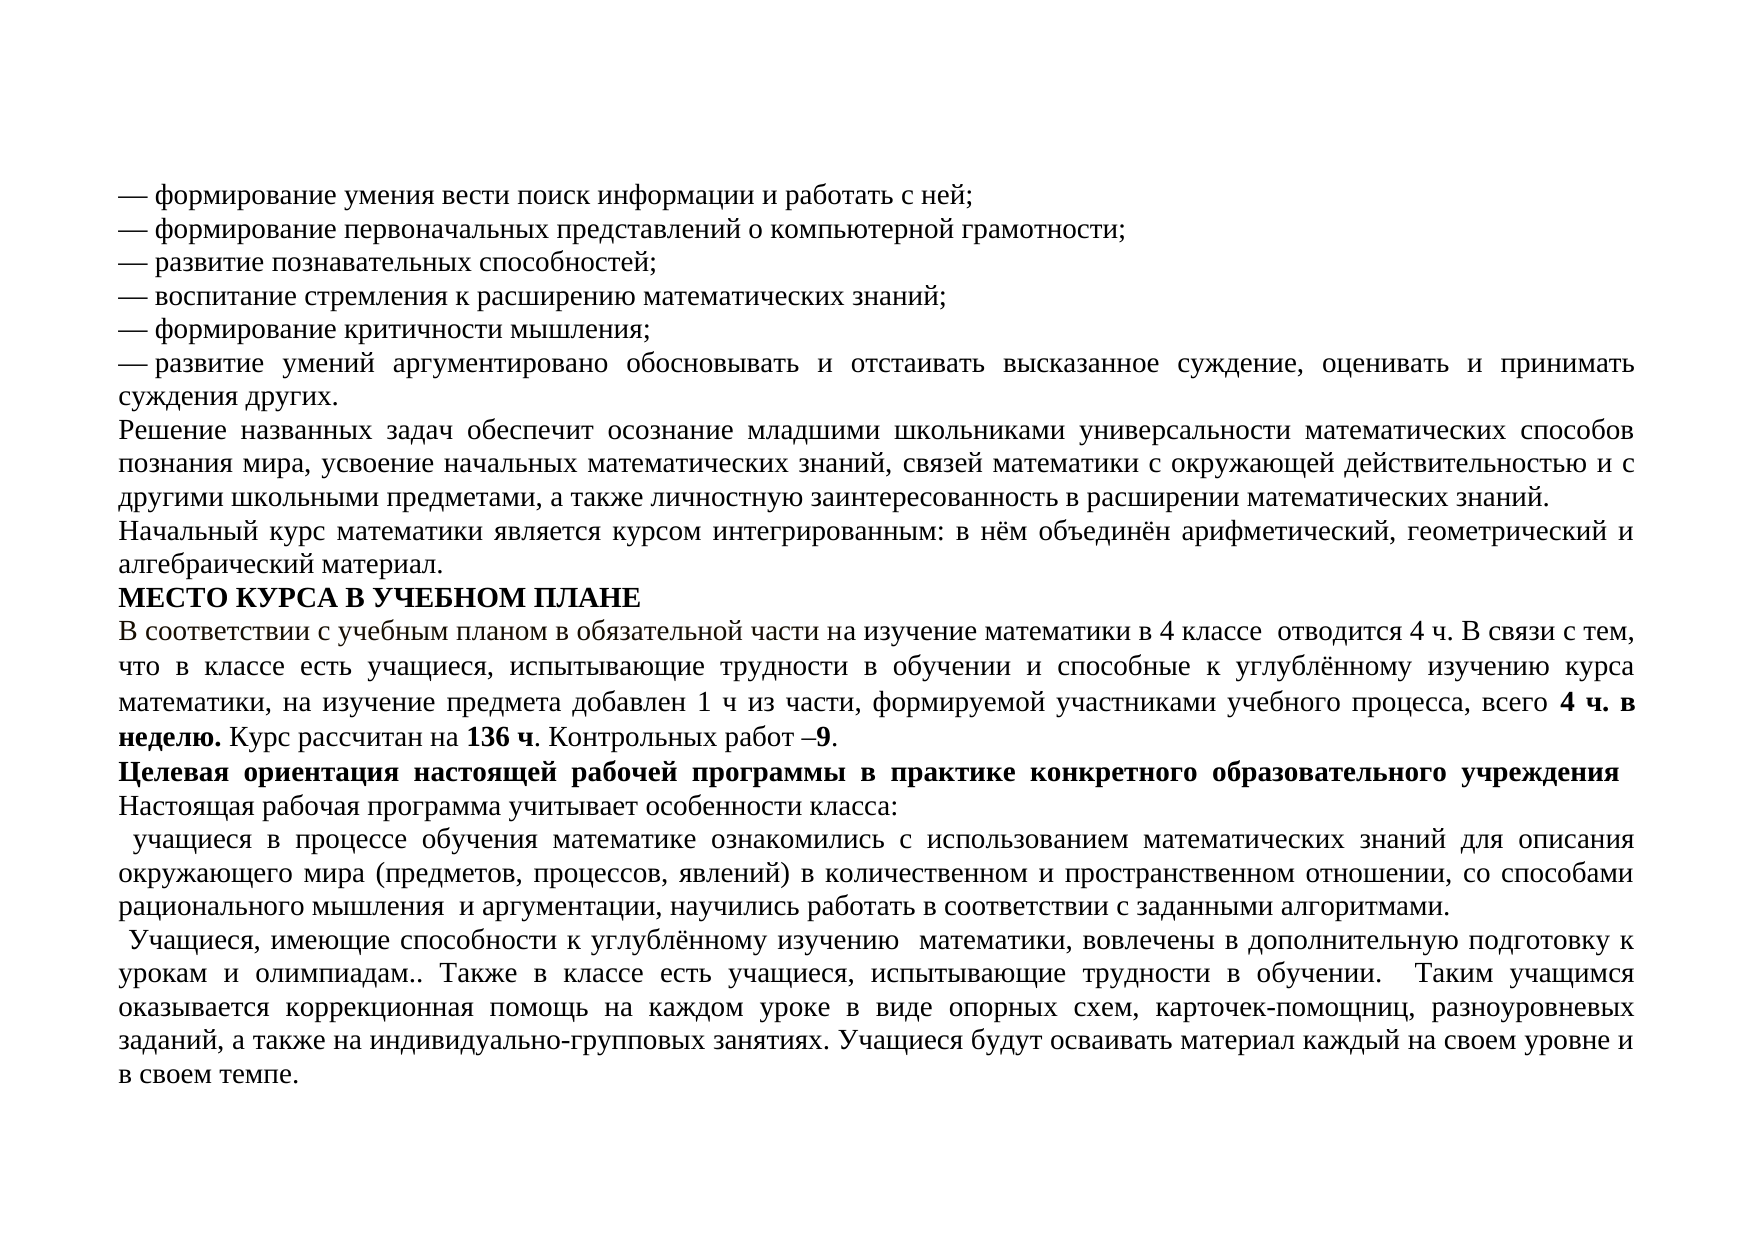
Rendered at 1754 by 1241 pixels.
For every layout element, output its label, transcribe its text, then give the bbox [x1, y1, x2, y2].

text Начальный курс математики является курсом интегрированным: в нём объединён арифметический, геометрический и алгебраический материал. [118, 513, 1636, 580]
text учащиеся в процессе обучения математике ознакомились с использованием математических знаний для описания окружающего мира (предметов, процессов, явлений) в количественном и пространственном отношении, со способами рационального мышления и аргументации, научились работать в соответствии с заданными алгоритмами. [118, 821, 1636, 922]
text Целевая ориентация настоящей рабочей программы в практике конкретного образовательного учреждения Настоящая рабочая программа учитывает особенности класса: [118, 754, 1636, 821]
text — развитие познавательных способностей; [118, 244, 1636, 278]
text — формирование критичности мышления; [118, 311, 1636, 345]
text — формирование умения вести поиск информации и работать с ней; [118, 177, 1636, 211]
text Учащиеся, имеющие способности к углублённому изучению математики, вовлечены в дополнительную подготовку к урокам и олимпиадам.. Также в классе есть учащиеся, испытывающие трудности в обучении. Таким учащимся оказывается коррекционная помощь на каждом уроке в виде опорных схем, карточек-помощниц, разноуровневых заданий, а также на индивидуально-групповых занятиях. Учащиеся будут осваивать материал каждый на своем уровне и в своем темпе. [118, 922, 1636, 1089]
text — формирование первоначальных представлений о компьютерной грамотности; [118, 211, 1636, 244]
text В соответствии с учебным планом в обязательной части на изучение математики в 4 классе отводится 4 ч. В связи с тем, что в классе есть учащиеся, испытывающие трудности в обучении и способные к углублённому изучению курса математики, на изучение предмета добавлен 1 ч из части, формируемой участниками учебного процесса, всего 4 ч. в неделю. Курс рассчитан на 136 ч. Контрольных работ –9. [118, 613, 1636, 752]
text — воспитание стремления к расширению математических знаний; [118, 278, 1636, 311]
text Место курса в учебном плане [118, 580, 1636, 613]
text — развитие умений аргументировано обосновывать и отстаивать высказанное суждение, оценивать и принимать суждения других. [118, 345, 1636, 412]
text Решение названных задач обеспечит осознание младшими школьниками универсальности математических способов познания мира, усвоение начальных математических знаний, связей математики с окружающей действительностью и с другими школьными предметами, а также личностную заинтересованность в расширении математических знаний. [118, 412, 1636, 513]
